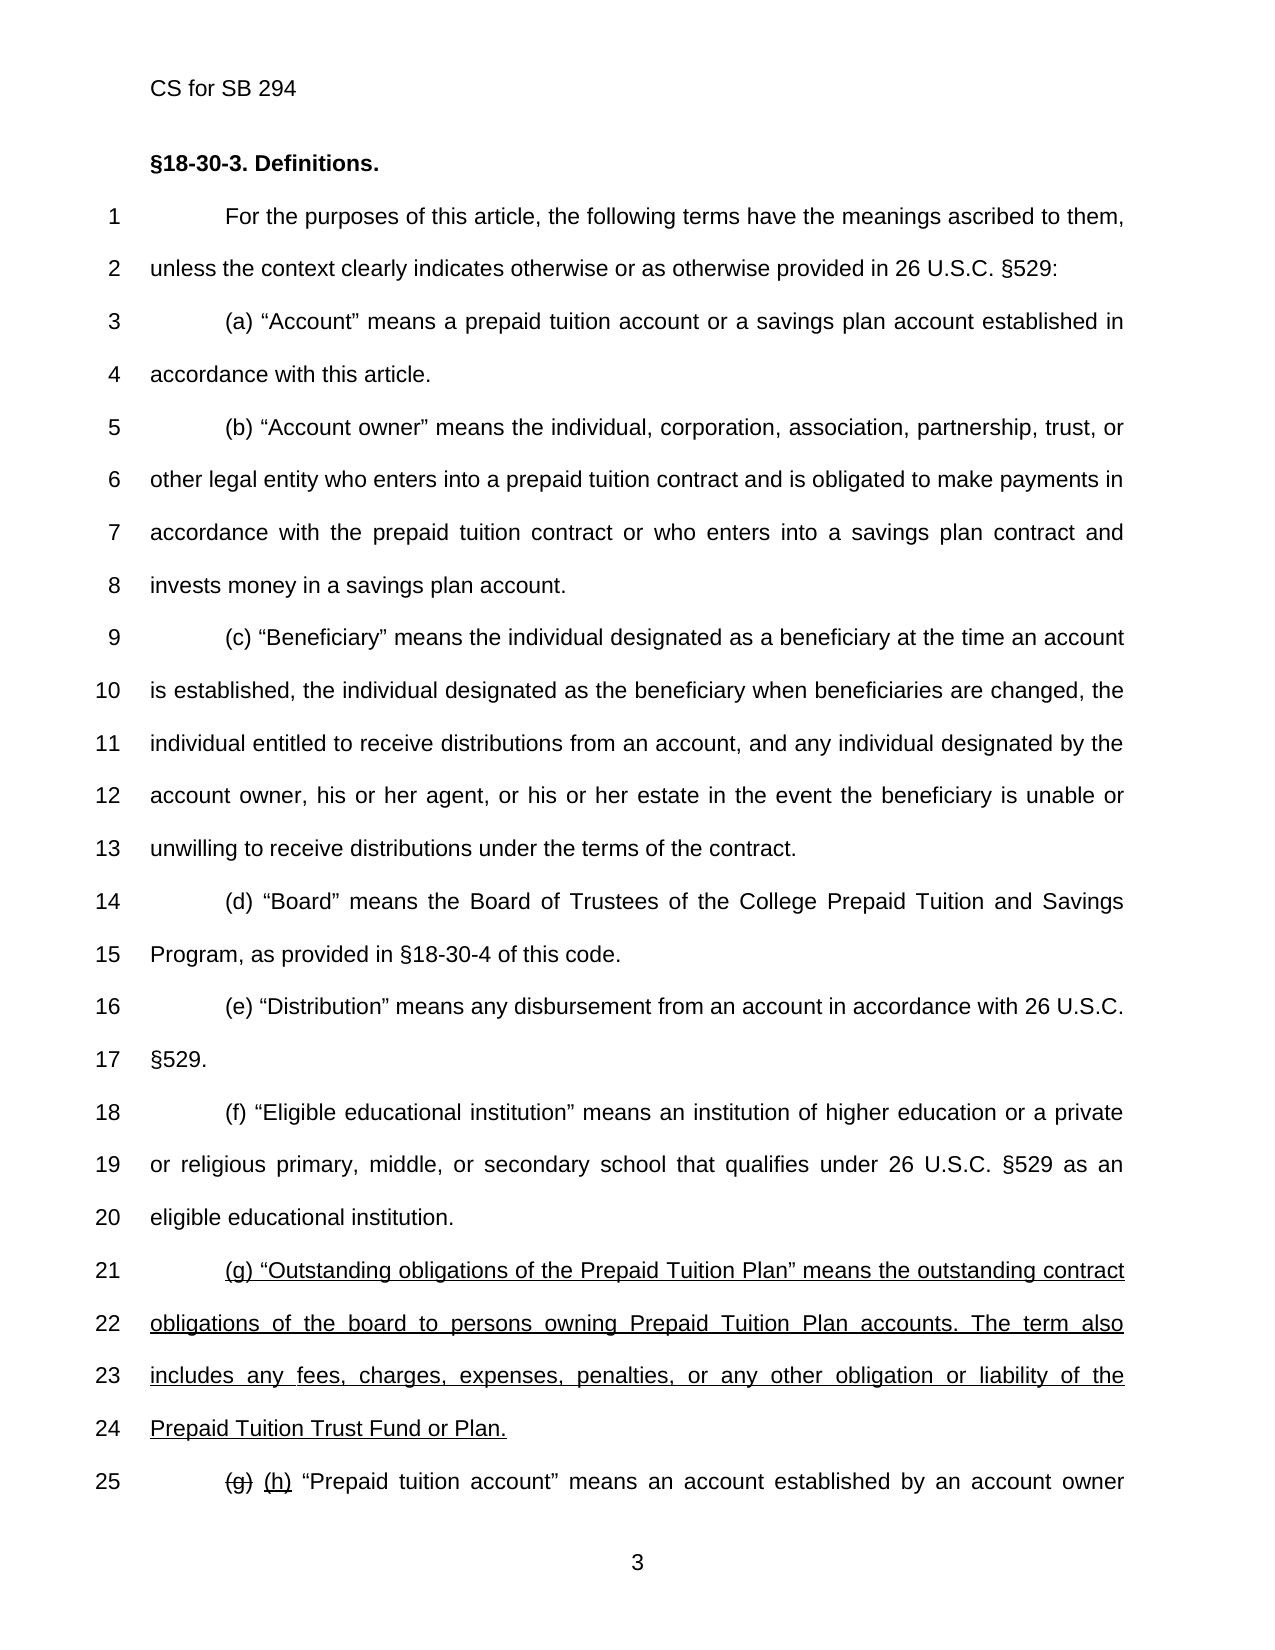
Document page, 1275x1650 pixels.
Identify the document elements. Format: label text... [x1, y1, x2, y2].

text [150, 1468, 1125, 1494]
text For the purposes of this article, the following terms have the meanings ascribed to them, unless the context clearly indicates otherwise or as otherwise provided in 26 U.S.C. §529: [150, 203, 1125, 282]
text (a) “Account” means a prepaid tuition account or a savings plan account established in accordance with this article. [150, 308, 1125, 387]
text (b) “Account owner” means the individual, corporation, association, partnership, trust, or other legal entity who enters into a prepaid tuition contract and is obligated to make payments in accordance with the prepaid tuition contract or who enters into a savings plan contract and invests money in a savings plan account. [150, 413, 1125, 598]
text (g) “Outstanding obligations of the Prepaid Tuition Plan” means the outstanding contract obligations of the board to persons owning Prepaid Tuition Plan accounts. The term also includes any fees, charges, expenses, penalties, or any other obligation or liability of the Prepaid Tuition Trust Fund or Plan. [150, 1257, 1125, 1385]
subtitle §18-30-3. Definitions. [150, 150, 1125, 176]
text (e) “Distribution” means any disbursement from an account in accordance with 26 U.S.C. §529. [150, 993, 1125, 1072]
text (c) “Beneficiary” means the individual designated as a beneficiary at the time an account is established, the individual designated as the beneficiary when beneficiaries are changed, the individual entitled to receive distributions from an account, and any individual designated by the account owner, his or her agent, or his or her estate in the event the beneficiary is unable or unwilling to receive distributions under the terms of the contract. [150, 624, 1125, 862]
text (g) “Outstanding obligations of the Prepaid Tuition Plan” means the outstanding contract obligations of the board to persons owning Prepaid Tuition Plan accounts. The term also includes any fees, charges, expenses, penalties, or any other obligation or liability of the Prepaid Tuition Trust Fund or Plan. [150, 1386, 1125, 1441]
text (d) “Board” means the Board of Trustees of the College Prepaid Tuition and Savings Program, as provided in §18-30-4 of this code. [150, 888, 1125, 967]
text (f) “Eligible educational institution” means an institution of higher education or a private or religious primary, middle, or secondary school that qualifies under 26 U.S.C. §529 as an eligible educational institution. [150, 1099, 1125, 1231]
